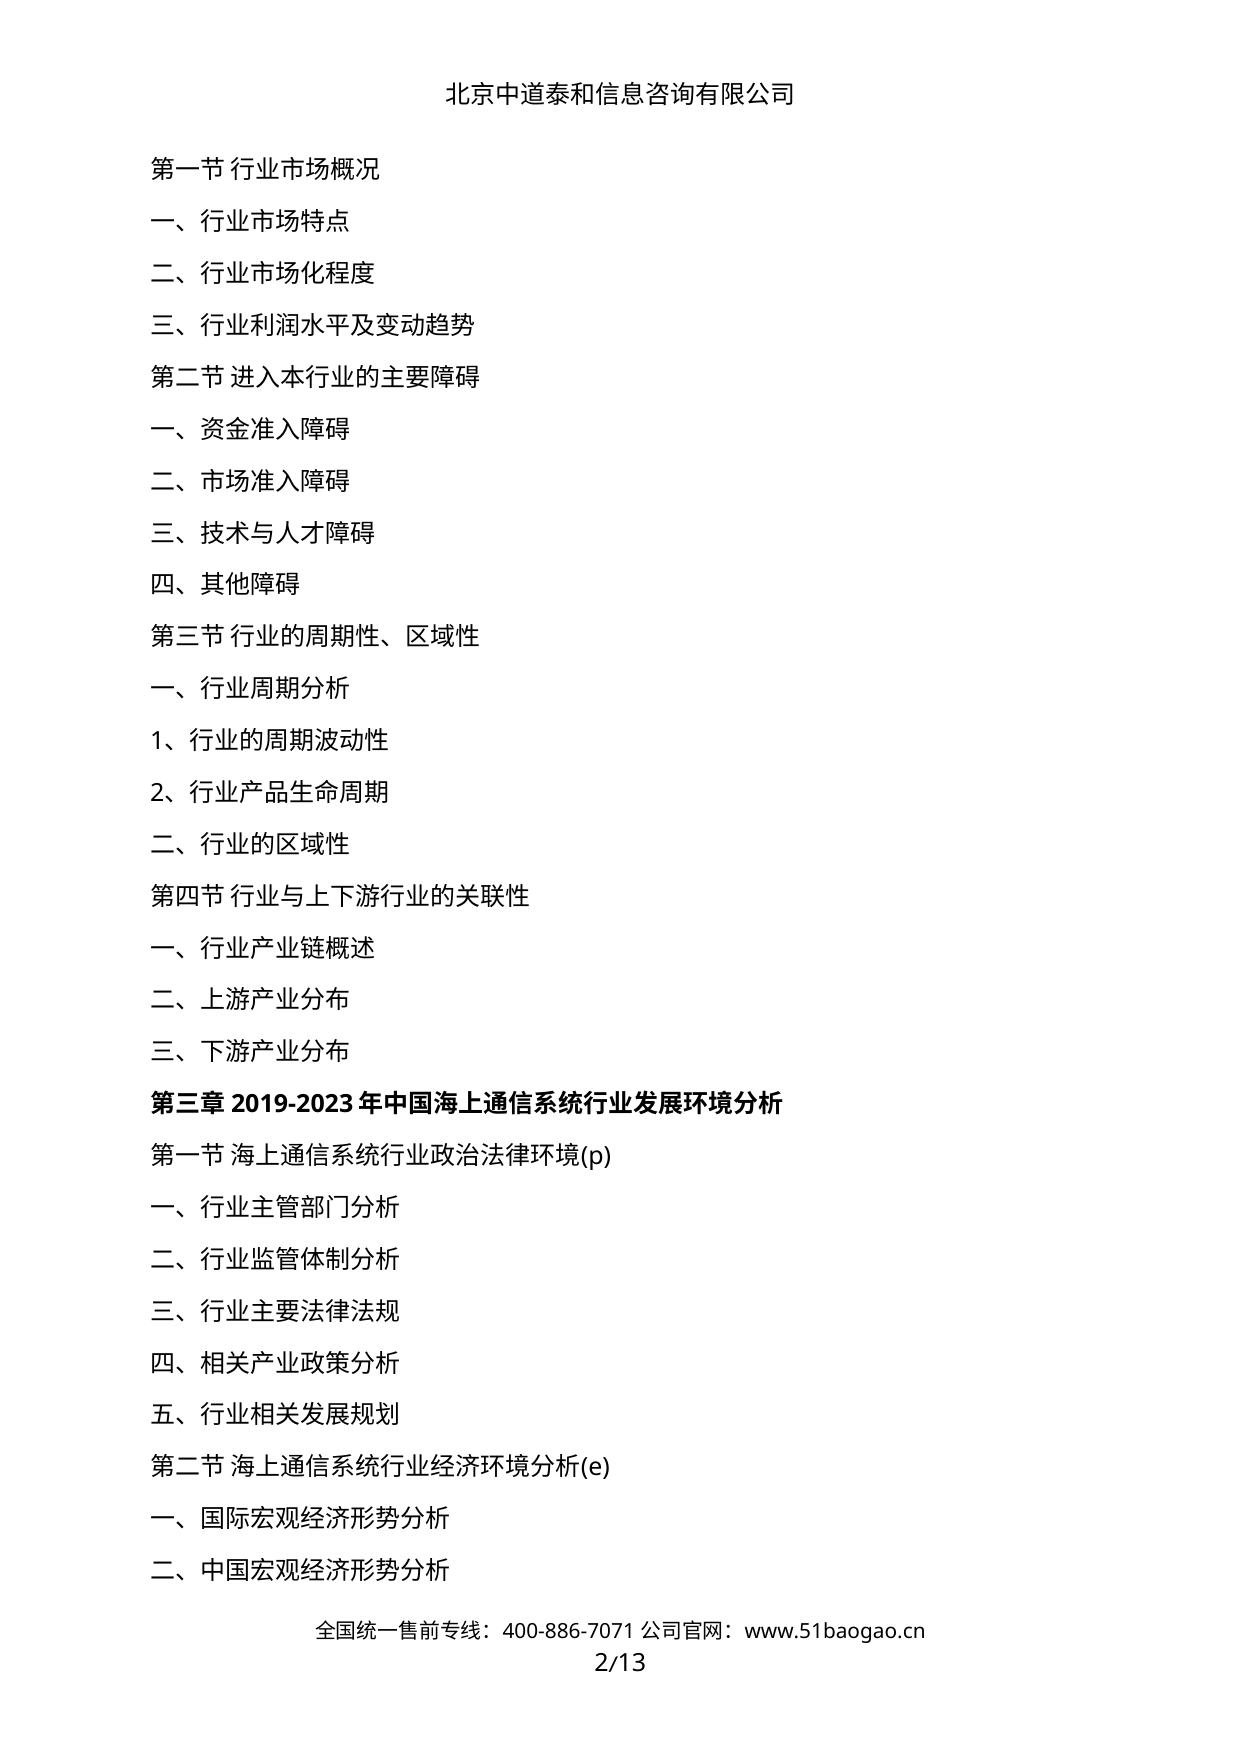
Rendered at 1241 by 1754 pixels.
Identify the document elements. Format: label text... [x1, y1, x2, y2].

text 一、资金准入障碍 [150, 409, 1090, 446]
text 四、其他障碍 [150, 565, 1090, 601]
text 二、行业监管体制分析 [150, 1239, 1090, 1276]
text 三、下游产业分布 [150, 1032, 1090, 1068]
text 一、行业市场特点 [150, 202, 1090, 238]
text 第二节 进入本行业的主要障碍 [150, 357, 1090, 394]
text 三、行业主要法律法规 [150, 1291, 1090, 1327]
text 一、行业周期分析 [150, 669, 1090, 705]
text 二、行业的区域性 [150, 824, 1090, 861]
text 二、市场准入障碍 [150, 461, 1090, 497]
text 第二节 海上通信系统行业经济环境分析(e) [150, 1447, 1090, 1483]
text 五、行业相关发展规划 [150, 1395, 1090, 1431]
text 1、行业的周期波动性 [150, 721, 1090, 757]
text 四、相关产业政策分析 [150, 1343, 1090, 1379]
text 第三章 2019-2023年中国海上通信系统行业发展环境分析 [150, 1084, 1090, 1120]
text 2、行业产品生命周期 [150, 772, 1090, 809]
text 一、行业产业链概述 [150, 928, 1090, 964]
text 第一节 海上通信系统行业政治法律环境(p) [150, 1136, 1090, 1172]
text 二、上游产业分布 [150, 980, 1090, 1016]
text 三、行业利润水平及变动趋势 [150, 306, 1090, 342]
text 三、技术与人才障碍 [150, 513, 1090, 549]
text 第一节 行业市场概况 [150, 150, 1090, 186]
text 第三节 行业的周期性、区域性 [150, 617, 1090, 653]
text 第四节 行业与上下游行业的关联性 [150, 876, 1090, 912]
text 二、中国宏观经济形势分析 [150, 1551, 1090, 1587]
text 一、国际宏观经济形势分析 [150, 1499, 1090, 1535]
text 一、行业主管部门分析 [150, 1187, 1090, 1224]
text 二、行业市场化程度 [150, 254, 1090, 290]
